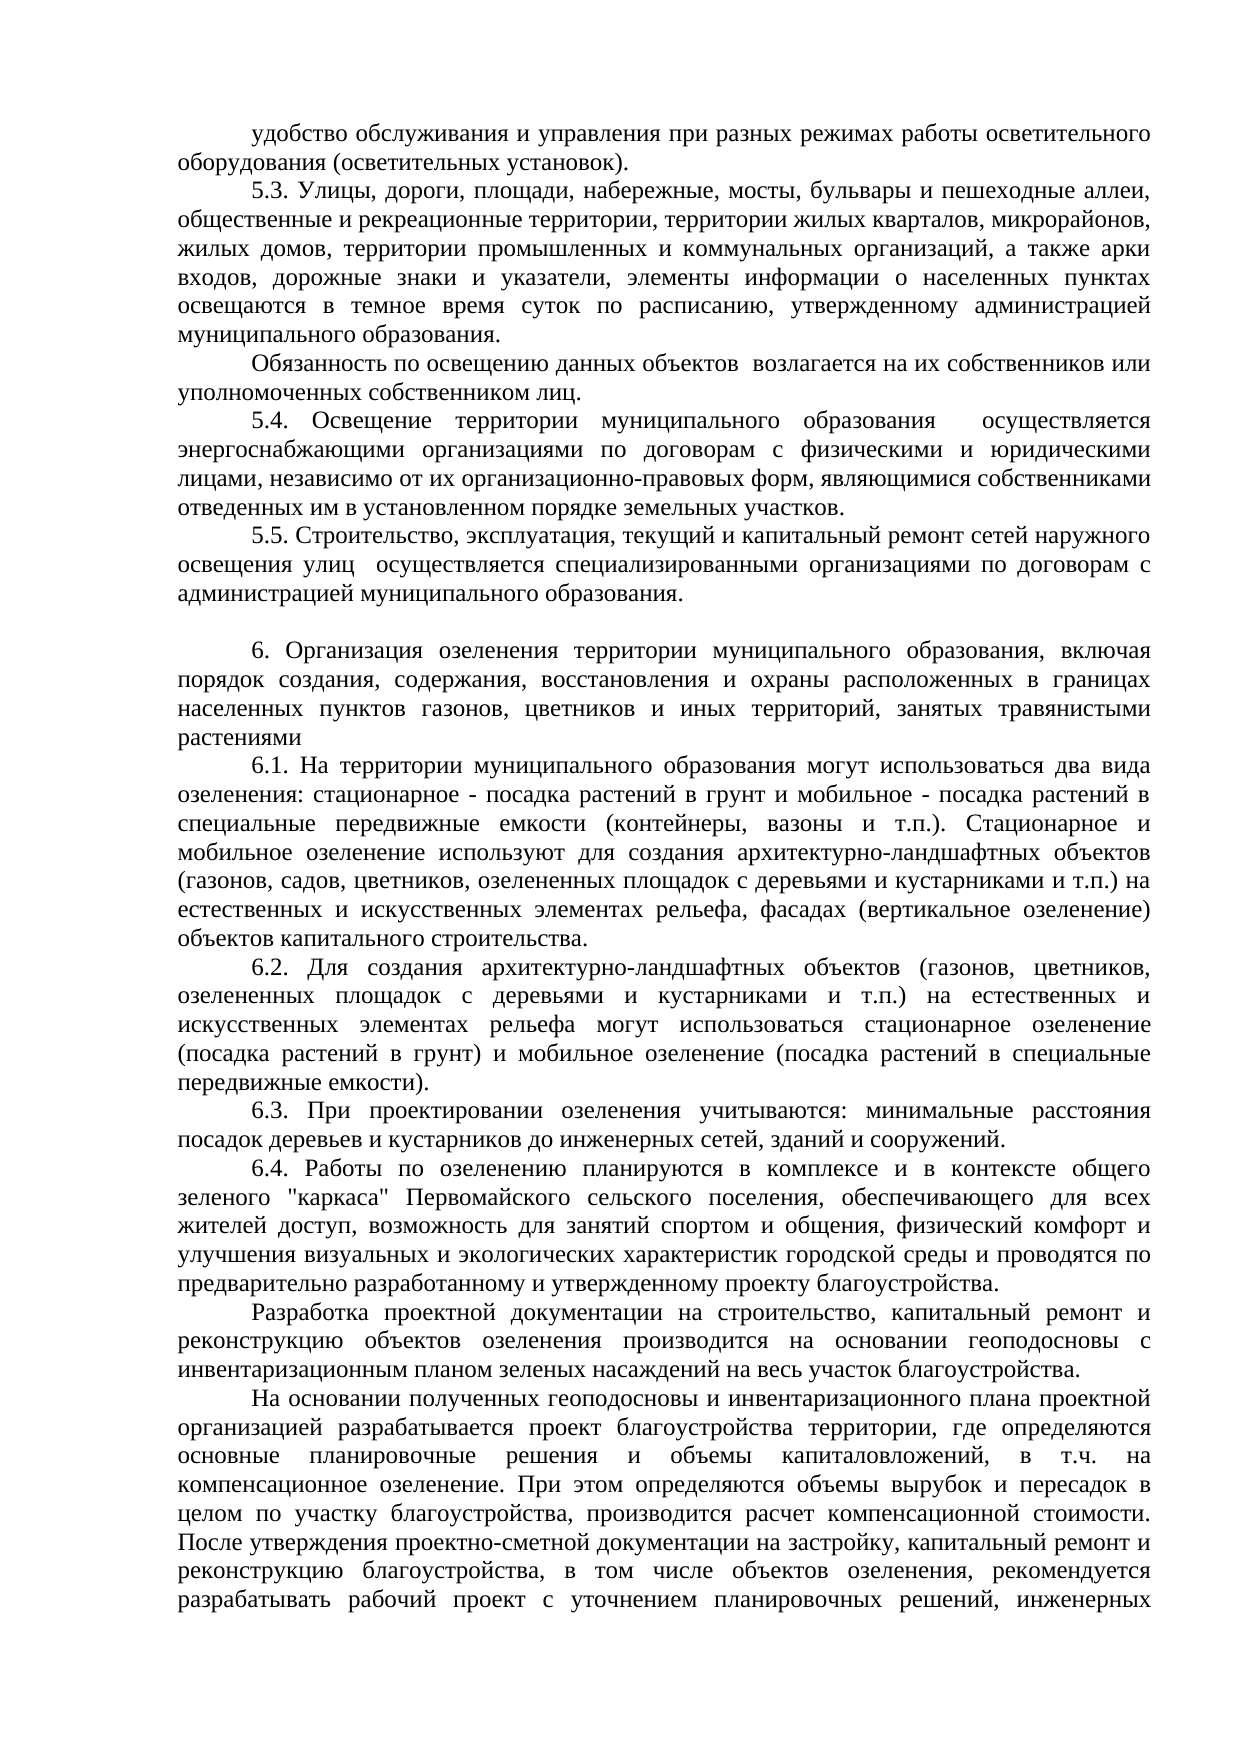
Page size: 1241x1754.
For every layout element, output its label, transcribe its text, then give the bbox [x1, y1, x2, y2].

text 5.3. Улицы, дороги, площади, набережные, мосты, бульвары и пешеходные аллеи, общественные и рекреационные территории, территории жилых кварталов, микрорайонов, жилых домов, территории промышленных и коммунальных организаций, а также арки входов, дорожные знаки и указатели, элементы информации о населенных пунктах освещаются в темное время суток по расписанию, утвержденному администрацией муниципального образования. [177, 176, 1152, 348]
text Разработка проектной документации на строительство, капитальный ремонт и реконструкцию объектов озеленения производится на основании геоподосновы с инвентаризационным планом зеленых насаждений на весь участок благоустройства. [177, 1297, 1152, 1383]
text 5.4. Освещение территории муниципального образования осуществляется энергоснабжающими организациями по договорам с физическими и юридическими лицами, независимо от их организационно-правовых форм, являющимися собственниками отведенных им в установленном порядке земельных участков. [177, 406, 1152, 521]
text Обязанность по освещению данных объектов возлагается на их собственников или уполномоченных собственником лиц. [177, 348, 1152, 406]
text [177, 1383, 1152, 1613]
text 6.2. Для создания архитектурно-ландшафтных объектов (газонов, цветников, озелененных площадок с деревьями и кустарниками и т.п.) на естественных и искусственных элементах рельефа могут использоваться стационарное озеленение (посадка растений в грунт) и мобильное озеленение (посадка растений в специальные передвижные емкости). [177, 952, 1152, 1096]
text 6.1. На территории муниципального образования могут использоваться два вида озеленения: стационарное - посадка растений в грунт и мобильное - посадка растений в специальные передвижные емкости (контейнеры, вазоны и т.п.). Стационарное и мобильное озеленение используют для создания архитектурно-ландшафтных объектов (газонов, садов, цветников, озелененных площадок с деревьями и кустарниками и т.п.) на естественных и искусственных элементах рельефа, фасадах (вертикальное озеленение) объектов капитального строительства. [177, 751, 1152, 952]
text 6. Организация озеленения территории муниципального образования, включая порядок создания, содержания, восстановления и охраны расположенных в границах населенных пунктов газонов, цветников и иных территорий, занятых травянистыми растениями [177, 636, 1152, 751]
text 6.3. При проектировании озеленения учитываются: минимальные расстояния посадок деревьев и кустарников до инженерных сетей, зданий и сооружений. [177, 1096, 1152, 1153]
text 6.4. Работы по озеленению планируются в комплексе и в контексте общего зеленого "каркаса" Первомайского сельского поселения, обеспечивающего для всех жителей доступ, возможность для занятий спортом и общения, физический комфорт и улучшения визуальных и экологических характеристик городской среды и проводятся по предварительно разработанному и утвержденному проекту благоустройства. [177, 1153, 1152, 1297]
text удобство обслуживания и управления при разных режимах работы осветительного оборудования (осветительных установок). [177, 118, 1152, 176]
text 5.5. Строительство, эксплуатация, текущий и капитальный ремонт сетей наружного освещения улиц осуществляется специализированными организациями по договорам с администрацией муниципального образования. [177, 521, 1152, 607]
